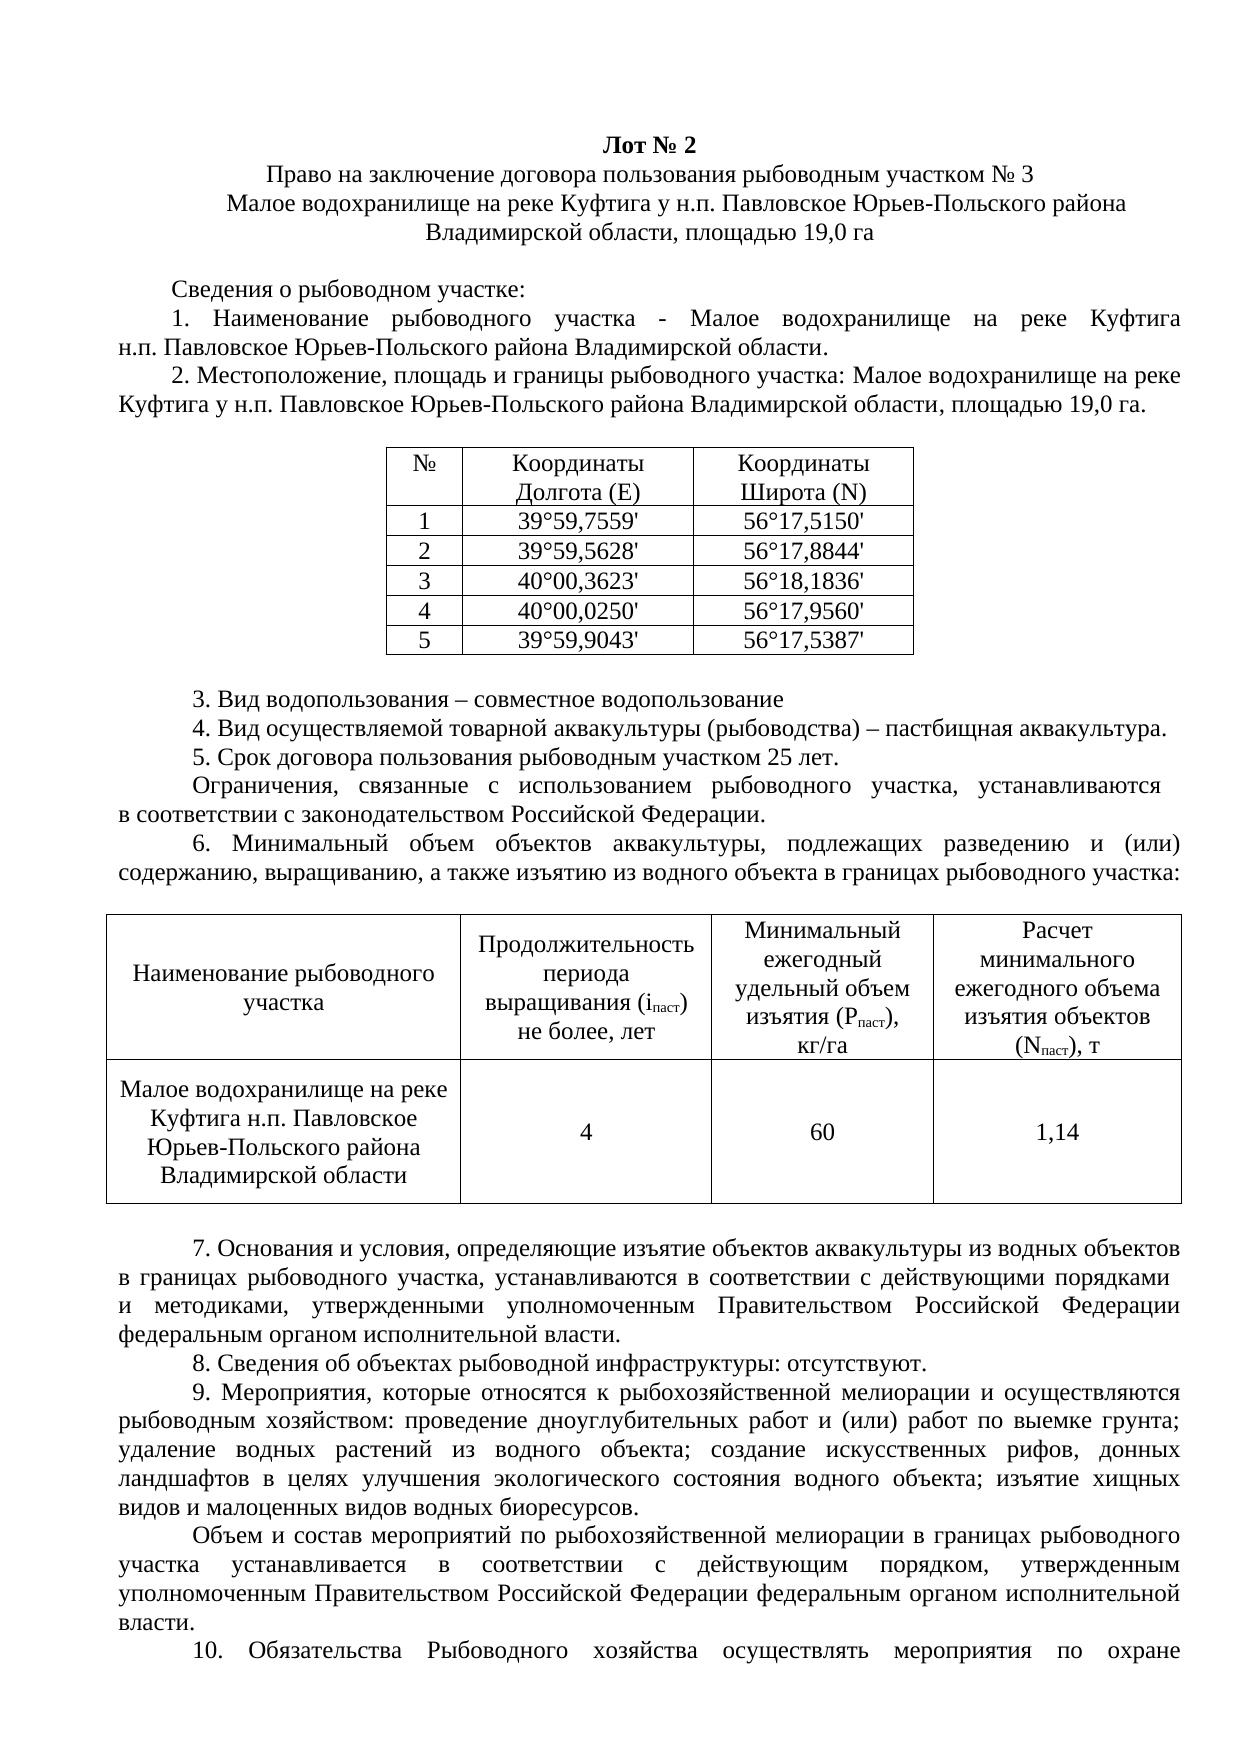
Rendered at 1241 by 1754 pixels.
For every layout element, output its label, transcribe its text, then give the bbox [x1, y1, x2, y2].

text 6. Минимальный объем объектов аквакультуры, подлежащих разведению и (или) содержанию, выращиванию, а также изъятию из водного объекта в границах рыбоводного участка: [118, 828, 1181, 885]
text 5. Срок договора пользования рыбоводным участком 25 лет. [118, 742, 1181, 770]
table_header Продолжительность периода выращивания (iпаст) не более, лет [461, 915, 711, 1059]
text Право на заключение договора пользования рыбоводным участком № 3 [118, 159, 1181, 188]
table_cell 4 [387, 596, 462, 624]
table_header Расчет минимального ежегодного объема изъятия объектов (Nпаст), т [934, 915, 1181, 1059]
table_header Наименование рыбоводного участка [107, 915, 460, 1059]
text 8. Сведения об объектах рыбоводной инфраструктуры: отсутствуют. [118, 1348, 1181, 1377]
table_cell 56°18,1836' [694, 566, 913, 595]
text 4. Вид осуществляемой товарной аквакультуры (рыбоводства) – пастбищная аквакультура. [118, 713, 1181, 742]
table_cell 1 [387, 506, 462, 535]
table_header Координаты Долгота (E) [463, 448, 693, 505]
table_cell 56°17,9560' [694, 596, 913, 624]
table_cell 39°59,5628' [463, 536, 693, 565]
table_cell 2 [387, 536, 462, 565]
table_cell 60 [712, 1060, 933, 1203]
table_cell 4 [461, 1060, 711, 1203]
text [118, 1636, 1181, 1664]
table_cell 3 [387, 566, 462, 595]
list Сведения о рыбоводном участке: [118, 274, 1181, 303]
table_header Координаты Широта (N) [694, 448, 913, 505]
table_cell Малое водохранилище на реке Куфтига н.п. Павловское Юрьев-Польского района Владимирской области [107, 1060, 460, 1203]
table_cell 56°17,8844' [694, 536, 913, 565]
text Лот № 2 [118, 131, 1181, 159]
text 7. Основания и условия, определяющие изъятие объектов аквакультуры из водных объектов в границах рыбоводного участка, устанавливаются в соответствии с действующими порядками и методиками, утвержденными уполномоченным Правительством Российской Федерации федеральным органом исполнительной власти. [118, 1233, 1181, 1348]
text 9. Мероприятия, которые относятся к рыбохозяйственной мелиорации и осуществляются рыбоводным хозяйством: проведение дноуглубительных работ и (или) работ по выемке грунта; удаление водных растений из водного объекта; создание искусственных рифов, донных ландшафтов в целях улучшения экологического состояния водного объекта; изъятие хищных видов и малоценных видов водных биоресурсов. [118, 1377, 1181, 1521]
table_cell 39°59,7559' [463, 506, 693, 535]
text Объем и состав мероприятий по рыбохозяйственной мелиорации в границах рыбоводного участка устанавливается в соответствии с действующим порядком, утвержденным уполномоченным Правительством Российской Федерации федеральным органом исполнительной власти. [118, 1521, 1181, 1636]
text Малое водохранилище на реке Куфтига у н.п. Павловское Юрьев-Польского района Владимирской области, площадью 19,0 га [118, 188, 1181, 246]
table_cell 56°17,5387' [694, 626, 913, 654]
text 1. Наименование рыбоводного участка - Малое водохранилище на реке Куфтига н.п. Павловское Юрьев-Польского района Владимирской области. [118, 303, 1181, 361]
text 2. Местоположение, площадь и границы рыбоводного участка: Малое водохранилище на реке Куфтига у н.п. Павловское Юрьев-Польского района Владимирской области, площадью 19,0 га. [118, 361, 1181, 418]
table_cell 1,14 [934, 1060, 1181, 1203]
table_cell 39°59,9043' [463, 626, 693, 654]
text Ограничения, связанные с использованием рыбоводного участка, устанавливаются в соответствии с законодательством Российской Федерации. [118, 770, 1181, 828]
table_header Минимальный ежегодный удельный объем изъятия (Pпаст), кг/га [712, 915, 933, 1059]
table_cell 40°00,3623' [463, 566, 693, 595]
table_cell 5 [387, 626, 462, 654]
table_header № [387, 448, 462, 505]
table_cell 56°17,5150' [694, 506, 913, 535]
text 3. Вид водопользования – совместное водопользование [118, 684, 1181, 713]
table_cell 40°00,0250' [463, 596, 693, 624]
